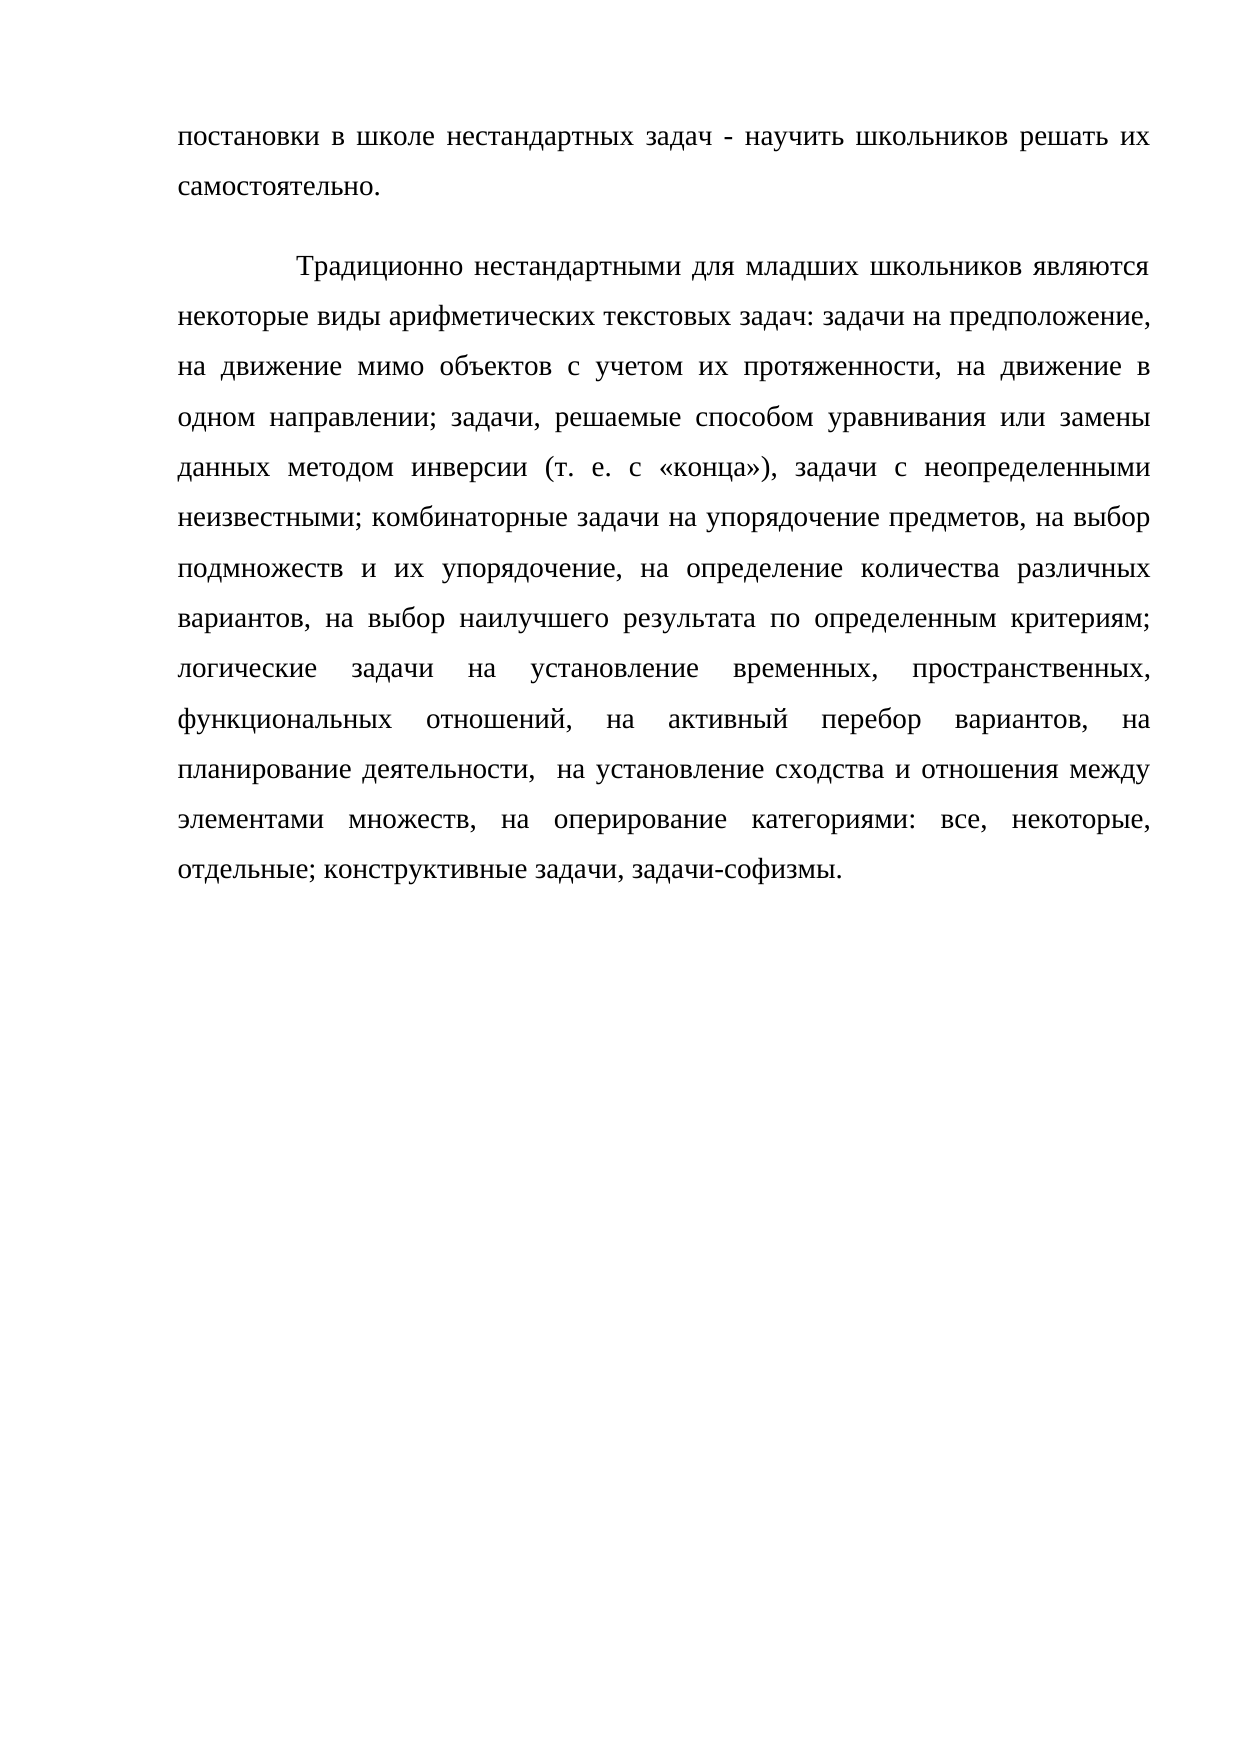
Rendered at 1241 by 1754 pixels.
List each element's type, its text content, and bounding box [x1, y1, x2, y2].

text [177, 118, 1152, 202]
text Традиционно нестандартными для младших школьников являются некоторые виды арифметических текстовых задач: задачи на предположение, на движение мимо объектов с учетом их протяженности, на движение в одном направлении; задачи, решаемые способом уравнивания или замены данных методом инверсии (т. е. с «конца»), задачи с неопределенными неизвестными; комбинаторные задачи на упорядочение предметов, на выбор подмножеств и их упорядочение, на определение количества различных вариантов, на выбор наилучшего результата по определенным критериям; логические задачи на установление временных, пространственных, функциональных отношений, на активный перебор вариантов, на планирование деятельности, на установление сходства и отношения между элементами множеств, на оперирование категориями: все, некоторые, отдельные; конструктивные задачи, задачи-софизмы. [177, 248, 1152, 885]
